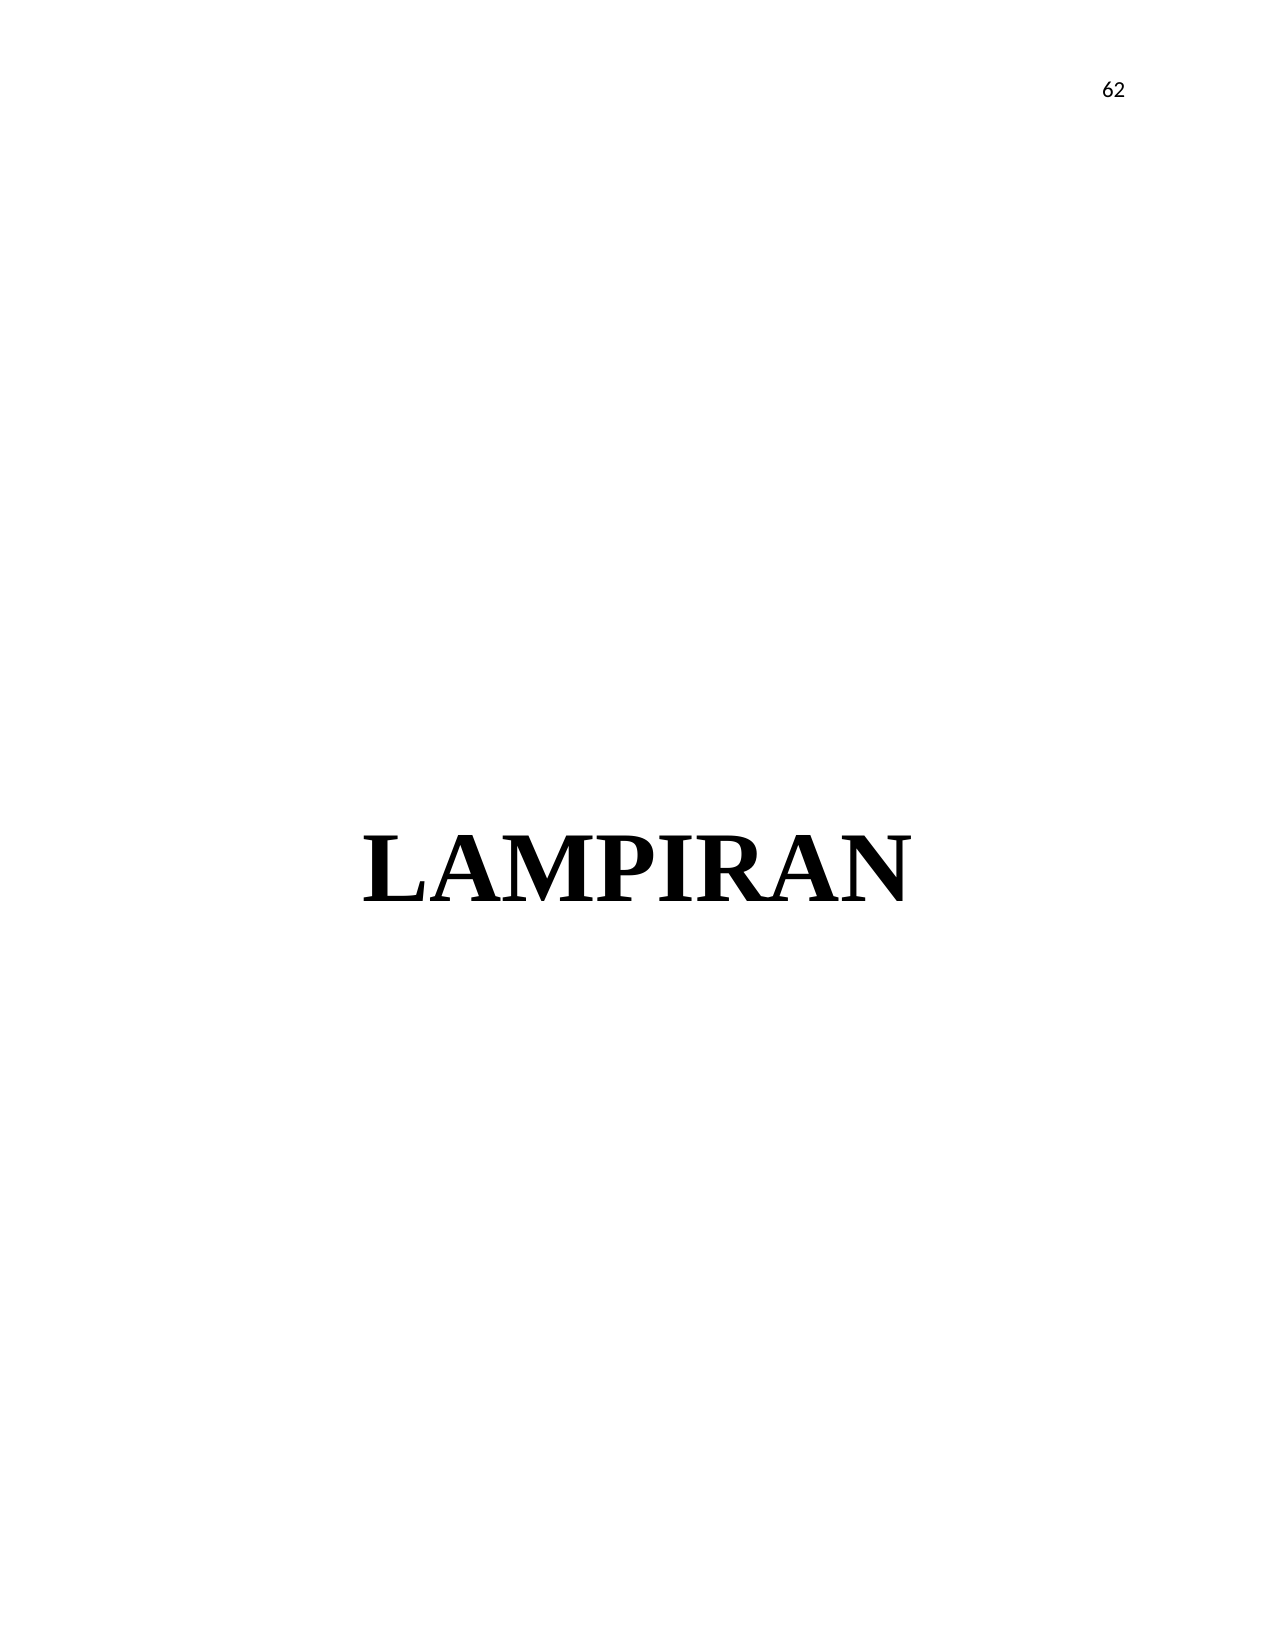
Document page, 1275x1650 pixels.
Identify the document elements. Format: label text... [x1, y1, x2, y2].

text LAMPIRAN [150, 807, 1125, 922]
